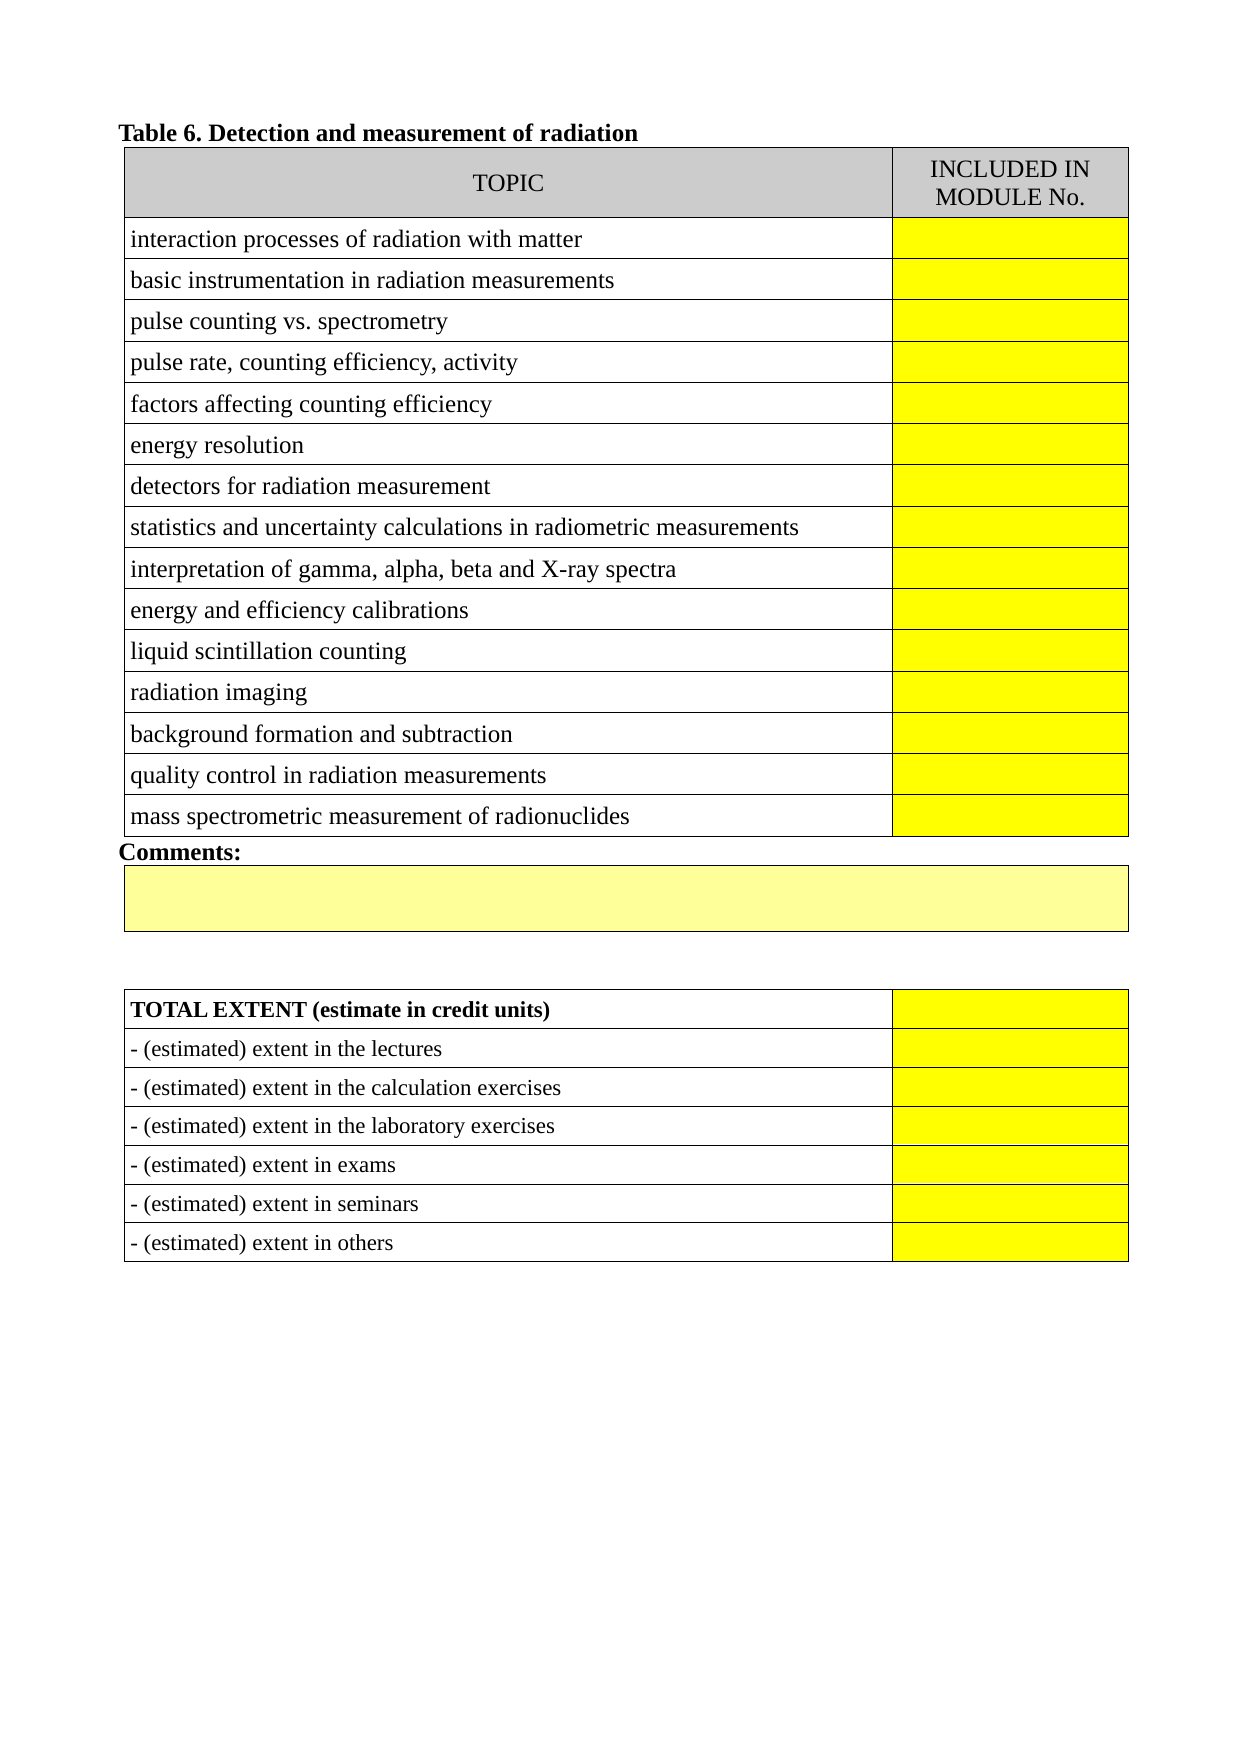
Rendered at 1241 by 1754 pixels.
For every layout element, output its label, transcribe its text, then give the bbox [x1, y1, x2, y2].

table_cell [893, 424, 1128, 464]
table_cell [893, 630, 1128, 671]
table_cell energy and efficiency calibrations [125, 589, 892, 629]
table_cell [893, 795, 1128, 836]
table_cell energy resolution [125, 424, 892, 464]
table_header INCLUDED IN MODULE No. [893, 148, 1128, 217]
table_cell pulse counting vs. spectrometry [125, 300, 892, 341]
table_cell factors affecting counting efficiency [125, 383, 892, 423]
table_cell mass spectrometric measurement of radionuclides [125, 795, 892, 836]
table_header TOTAL EXTENT (estimate in credit units) [125, 990, 892, 1028]
table_cell [893, 1185, 1128, 1222]
table_cell [893, 548, 1128, 588]
table_cell [893, 1146, 1128, 1183]
table_cell detectors for radiation measurement [125, 465, 892, 506]
table_cell [893, 465, 1128, 506]
table_cell [893, 300, 1128, 341]
table_cell - (estimated) extent in the laboratory exercises [125, 1107, 892, 1144]
table_cell pulse rate, counting efficiency, activity [125, 342, 892, 382]
text Table 6. Detection and measurement of radiation [118, 118, 1122, 147]
table_cell liquid scintillation counting [125, 630, 892, 671]
table_cell [893, 1223, 1128, 1261]
table_cell interaction processes of radiation with matter [125, 218, 892, 258]
table_cell quality control in radiation measurements [125, 754, 892, 794]
table_cell [893, 1068, 1128, 1106]
table_cell [893, 259, 1128, 299]
table_cell - (estimated) extent in exams [125, 1146, 892, 1183]
table_header [125, 866, 1128, 931]
table_cell [893, 713, 1128, 753]
table_cell [893, 672, 1128, 712]
table_cell [893, 1029, 1128, 1067]
table_cell statistics and uncertainty calculations in radiometric measurements [125, 507, 892, 547]
table_cell [893, 342, 1128, 382]
table_header TOPIC [125, 148, 892, 217]
table_cell - (estimated) extent in the lectures [125, 1029, 892, 1067]
table_cell [893, 383, 1128, 423]
table_cell - (estimated) extent in seminars [125, 1185, 892, 1222]
table_cell radiation imaging [125, 672, 892, 712]
table_cell [893, 1107, 1128, 1144]
table_cell - (estimated) extent in the calculation exercises [125, 1068, 892, 1106]
table_cell basic instrumentation in radiation measurements [125, 259, 892, 299]
table_cell [893, 218, 1128, 258]
text Comments: [118, 837, 1122, 865]
table_cell [893, 754, 1128, 794]
table_cell - (estimated) extent in others [125, 1223, 892, 1261]
table_cell [893, 507, 1128, 547]
table_cell interpretation of gamma, alpha, beta and X-ray spectra [125, 548, 892, 588]
table_header [893, 990, 1128, 1028]
table_cell [893, 589, 1128, 629]
table_cell background formation and subtraction [125, 713, 892, 753]
